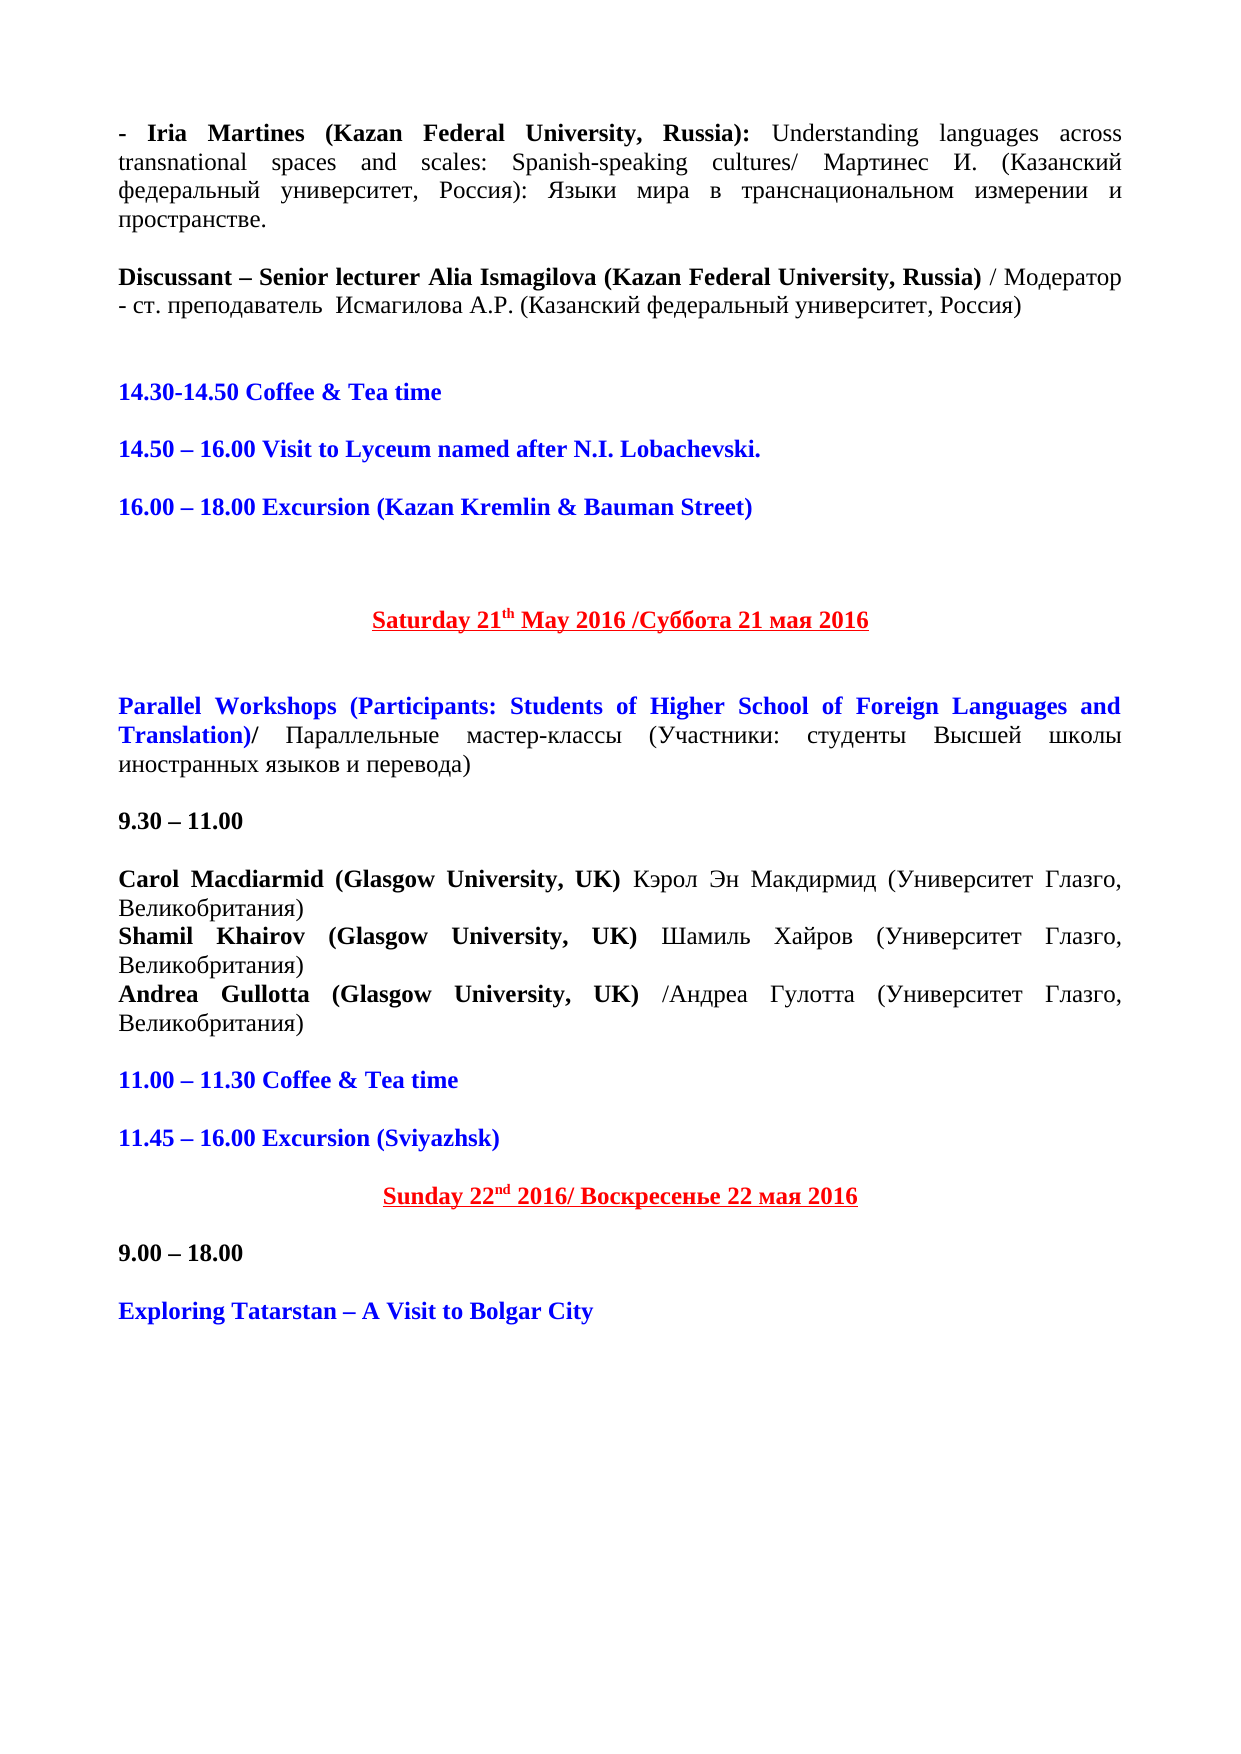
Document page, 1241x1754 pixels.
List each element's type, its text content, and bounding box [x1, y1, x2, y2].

text 14.30-14.50 Coffee & Tea time [118, 377, 1122, 405]
text Andrea Gullotta (Glasgow University, UK) /Андреа Гулотта (Университет Глазго, Великобритания) [118, 979, 1122, 1036]
text 9.30 – 11.00 [118, 806, 1122, 835]
text 11.45 – 16.00 Excursion (Sviyazhsk) [118, 1123, 1122, 1152]
text Exploring Tatarstan – A Visit to Bolgar City [118, 1296, 1122, 1325]
text Discussant – Senior lecturer Alia Ismagilova (Kazan Federal University, Russia) / Модератор - ст. преподаватель Исмагилова А.Р. (Казанский федеральный университет, Россия) [118, 262, 1122, 319]
text 11.00 – 11.30 Coffee & Tea time [118, 1066, 1122, 1094]
text 14.50 – 16.00 Visit to Lyceum named after N.I. Lobachevski. [118, 434, 1122, 463]
text - Iria Martines (Kazan Federal University, Russia): Understanding languages across transnational spaces and scales: Spanish-speaking cultures/ Мартинес И. (Казанский федеральный университет, Россия): Языки мира в транснациональном измерении и пространстве. [118, 118, 1122, 233]
text Saturday 21th May 2016 /Суббота 21 мая 2016 [118, 605, 1122, 633]
text Shamil Khairov (Glasgow University, UK) Шамиль Хайров (Университет Глазго, Великобритания) [118, 921, 1122, 979]
text 9.00 – 18.00 [118, 1238, 1122, 1267]
text Carol Macdiarmid (Glasgow University, UK) Кэрол Эн Макдирмид (Университет Глазго, Великобритания) [118, 864, 1122, 921]
text Parallel Workshops (Participants: Students of Higher School of Foreign Languages and Translation)/ Параллельные мастер-классы (Участники: студенты Высшей школы иностранных языков и перевода) [118, 691, 1122, 778]
text Sunday 22nd 2016/ Воскресенье 22 мая 2016 [118, 1181, 1122, 1210]
text 16.00 – 18.00 Excursion (Kazan Kremlin & Bauman Street) [118, 492, 1122, 521]
